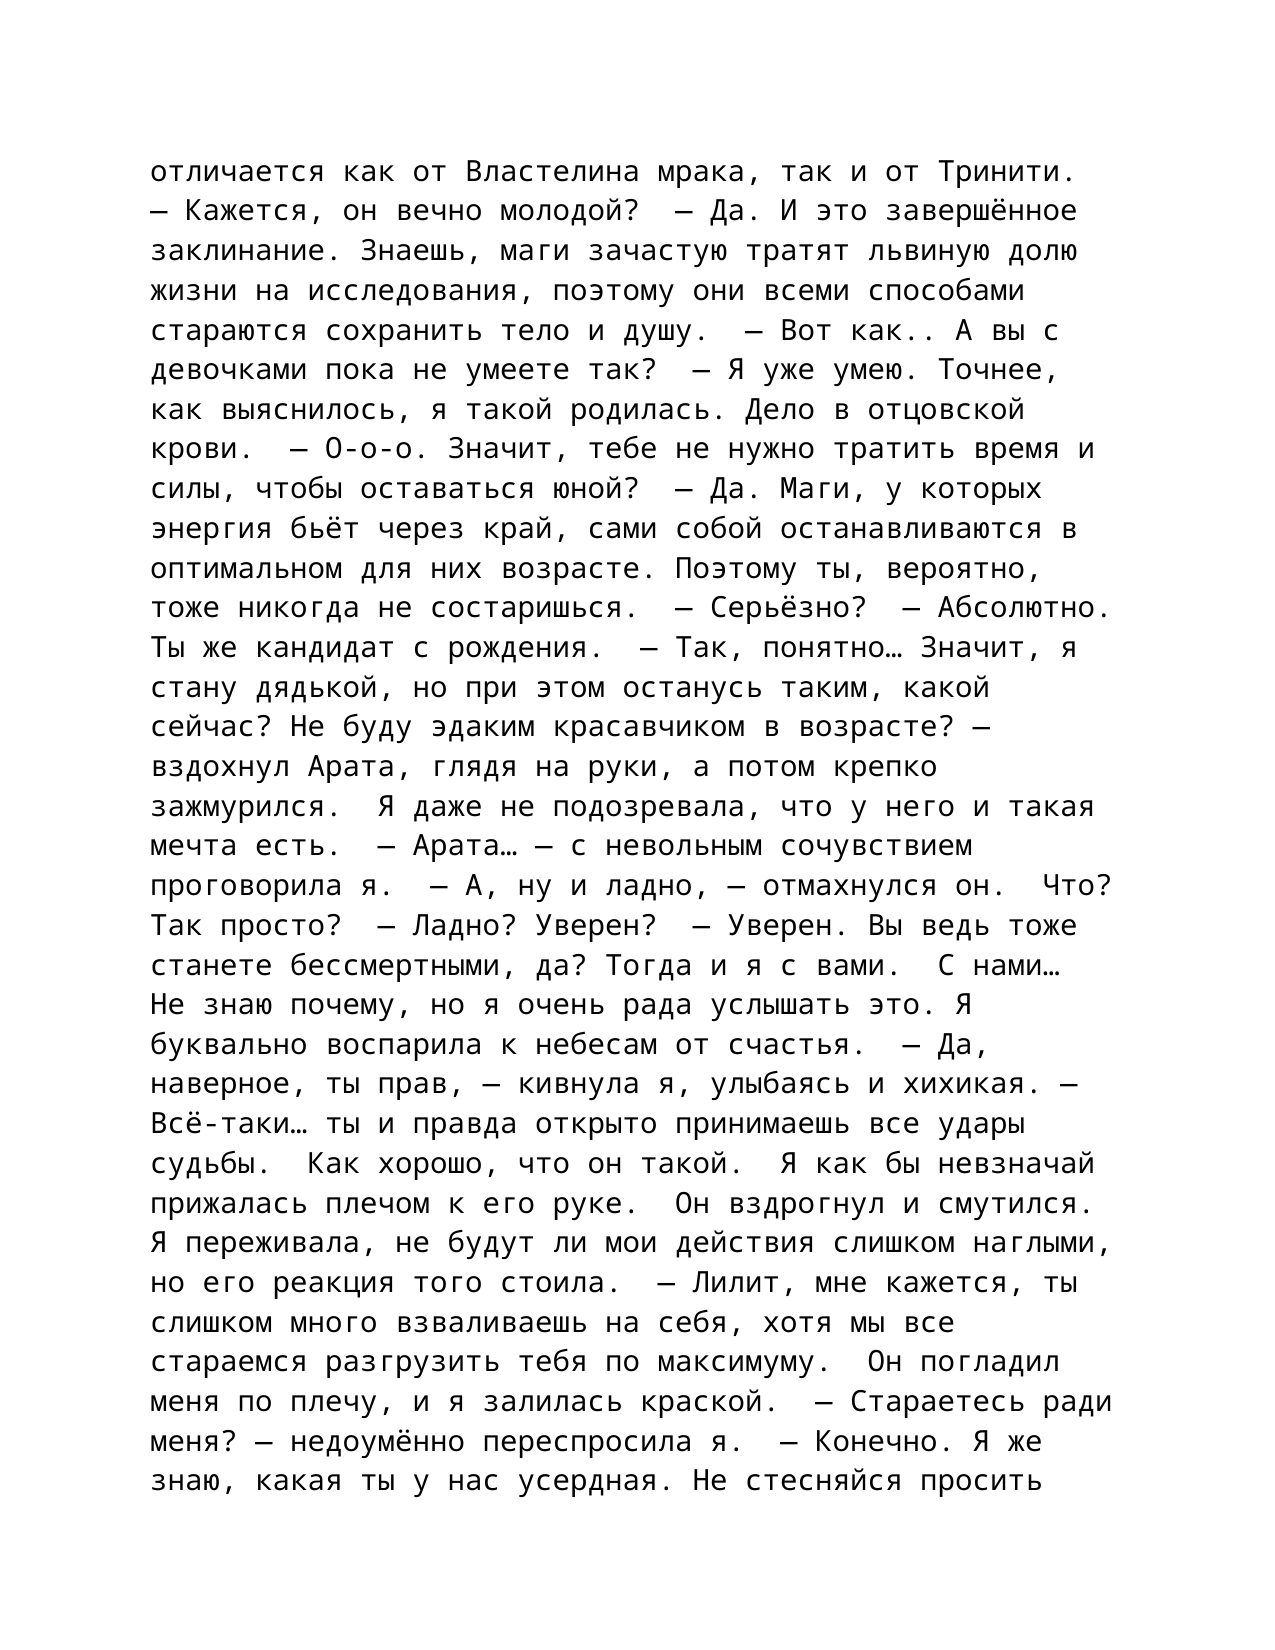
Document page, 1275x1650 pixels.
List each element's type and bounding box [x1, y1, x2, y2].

text [150, 150, 1125, 1499]
